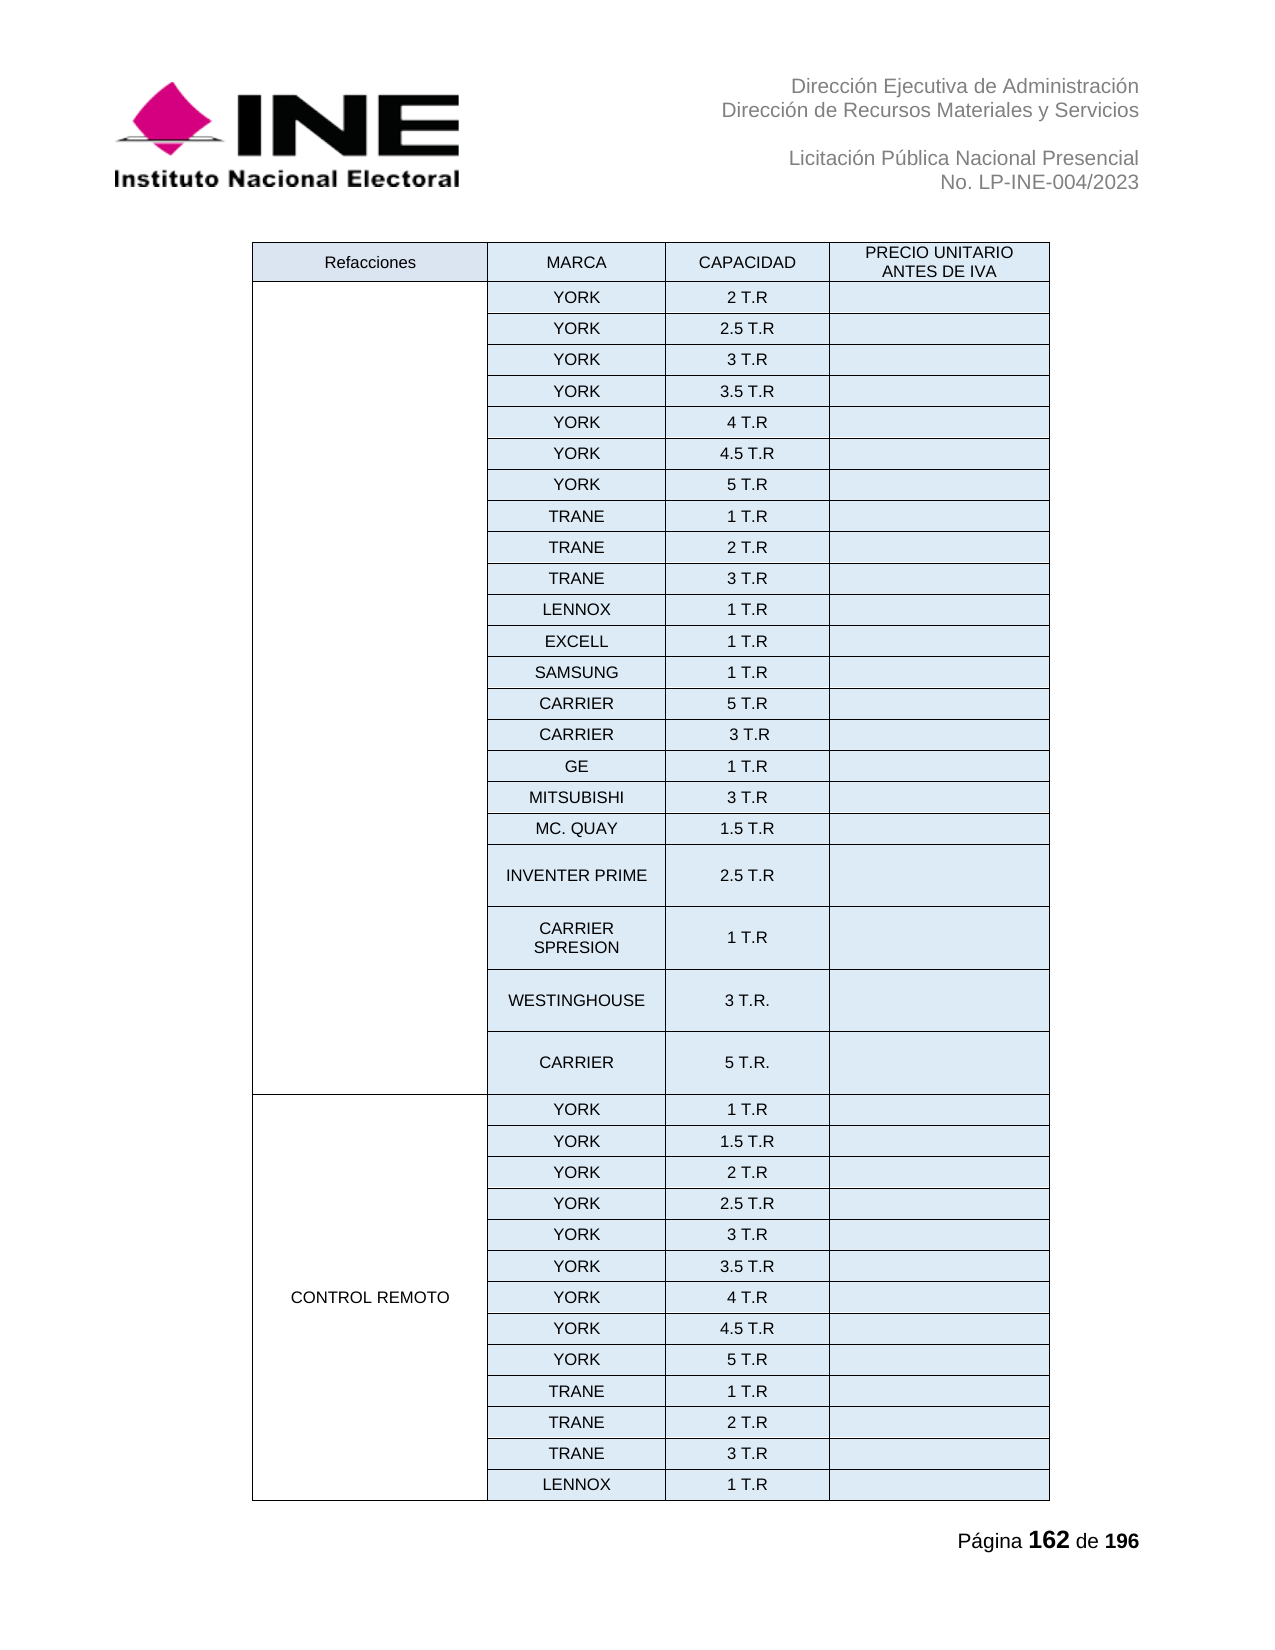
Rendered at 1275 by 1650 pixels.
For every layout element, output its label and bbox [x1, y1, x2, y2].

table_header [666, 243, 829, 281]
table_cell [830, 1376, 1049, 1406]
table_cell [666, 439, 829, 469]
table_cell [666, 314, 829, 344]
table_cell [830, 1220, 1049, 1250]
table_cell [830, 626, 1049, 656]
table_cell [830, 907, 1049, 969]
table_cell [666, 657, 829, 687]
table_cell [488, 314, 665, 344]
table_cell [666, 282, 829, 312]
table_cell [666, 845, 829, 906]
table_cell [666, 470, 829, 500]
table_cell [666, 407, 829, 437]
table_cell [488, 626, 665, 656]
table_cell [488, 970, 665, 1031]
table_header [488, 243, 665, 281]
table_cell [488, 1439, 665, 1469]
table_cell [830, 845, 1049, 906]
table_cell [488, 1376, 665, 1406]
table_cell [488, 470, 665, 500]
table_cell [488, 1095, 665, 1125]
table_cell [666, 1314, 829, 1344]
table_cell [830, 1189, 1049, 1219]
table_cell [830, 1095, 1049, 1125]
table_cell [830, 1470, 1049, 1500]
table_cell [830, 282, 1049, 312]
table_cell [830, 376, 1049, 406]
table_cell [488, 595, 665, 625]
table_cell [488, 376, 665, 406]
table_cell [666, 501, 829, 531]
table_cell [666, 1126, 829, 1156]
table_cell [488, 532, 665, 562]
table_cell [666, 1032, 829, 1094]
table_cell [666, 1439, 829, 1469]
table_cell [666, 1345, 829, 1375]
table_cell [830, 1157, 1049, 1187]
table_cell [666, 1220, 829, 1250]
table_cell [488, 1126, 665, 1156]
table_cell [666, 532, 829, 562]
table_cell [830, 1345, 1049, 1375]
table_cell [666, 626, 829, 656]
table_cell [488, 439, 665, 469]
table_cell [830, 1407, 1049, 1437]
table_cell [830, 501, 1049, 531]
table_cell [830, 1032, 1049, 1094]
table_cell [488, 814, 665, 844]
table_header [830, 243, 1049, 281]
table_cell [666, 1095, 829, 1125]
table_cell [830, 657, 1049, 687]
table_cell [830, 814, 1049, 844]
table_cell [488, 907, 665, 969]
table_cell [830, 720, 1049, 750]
picture [115, 82, 459, 187]
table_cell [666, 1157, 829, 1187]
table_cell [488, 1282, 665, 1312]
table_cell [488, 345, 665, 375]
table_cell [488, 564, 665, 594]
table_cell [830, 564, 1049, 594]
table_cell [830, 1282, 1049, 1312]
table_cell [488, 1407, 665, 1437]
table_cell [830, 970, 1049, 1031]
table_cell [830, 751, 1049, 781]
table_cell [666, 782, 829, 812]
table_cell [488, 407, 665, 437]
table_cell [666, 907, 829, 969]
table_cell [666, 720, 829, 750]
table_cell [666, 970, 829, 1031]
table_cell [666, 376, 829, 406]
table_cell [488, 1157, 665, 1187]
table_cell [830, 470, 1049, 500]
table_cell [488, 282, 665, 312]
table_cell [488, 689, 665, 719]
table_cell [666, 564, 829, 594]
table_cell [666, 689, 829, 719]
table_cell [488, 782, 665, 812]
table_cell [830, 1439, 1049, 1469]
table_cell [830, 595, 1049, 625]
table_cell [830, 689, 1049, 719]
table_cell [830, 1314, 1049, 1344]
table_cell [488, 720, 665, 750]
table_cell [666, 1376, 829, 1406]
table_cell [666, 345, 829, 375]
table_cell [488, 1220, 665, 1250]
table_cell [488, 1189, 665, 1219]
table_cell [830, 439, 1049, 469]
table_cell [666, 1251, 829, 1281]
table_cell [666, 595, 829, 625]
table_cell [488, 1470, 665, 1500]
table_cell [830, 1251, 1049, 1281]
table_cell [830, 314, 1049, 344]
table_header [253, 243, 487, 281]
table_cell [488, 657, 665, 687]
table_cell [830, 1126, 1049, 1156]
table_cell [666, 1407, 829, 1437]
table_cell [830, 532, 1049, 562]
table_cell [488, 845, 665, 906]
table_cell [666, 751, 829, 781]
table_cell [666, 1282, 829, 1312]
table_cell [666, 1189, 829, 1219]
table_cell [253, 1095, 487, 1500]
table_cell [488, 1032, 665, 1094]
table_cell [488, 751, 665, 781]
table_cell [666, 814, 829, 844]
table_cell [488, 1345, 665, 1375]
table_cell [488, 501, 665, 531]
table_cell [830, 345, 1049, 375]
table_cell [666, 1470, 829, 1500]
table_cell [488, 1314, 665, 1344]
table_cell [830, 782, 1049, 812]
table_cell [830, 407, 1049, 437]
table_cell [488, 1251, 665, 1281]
